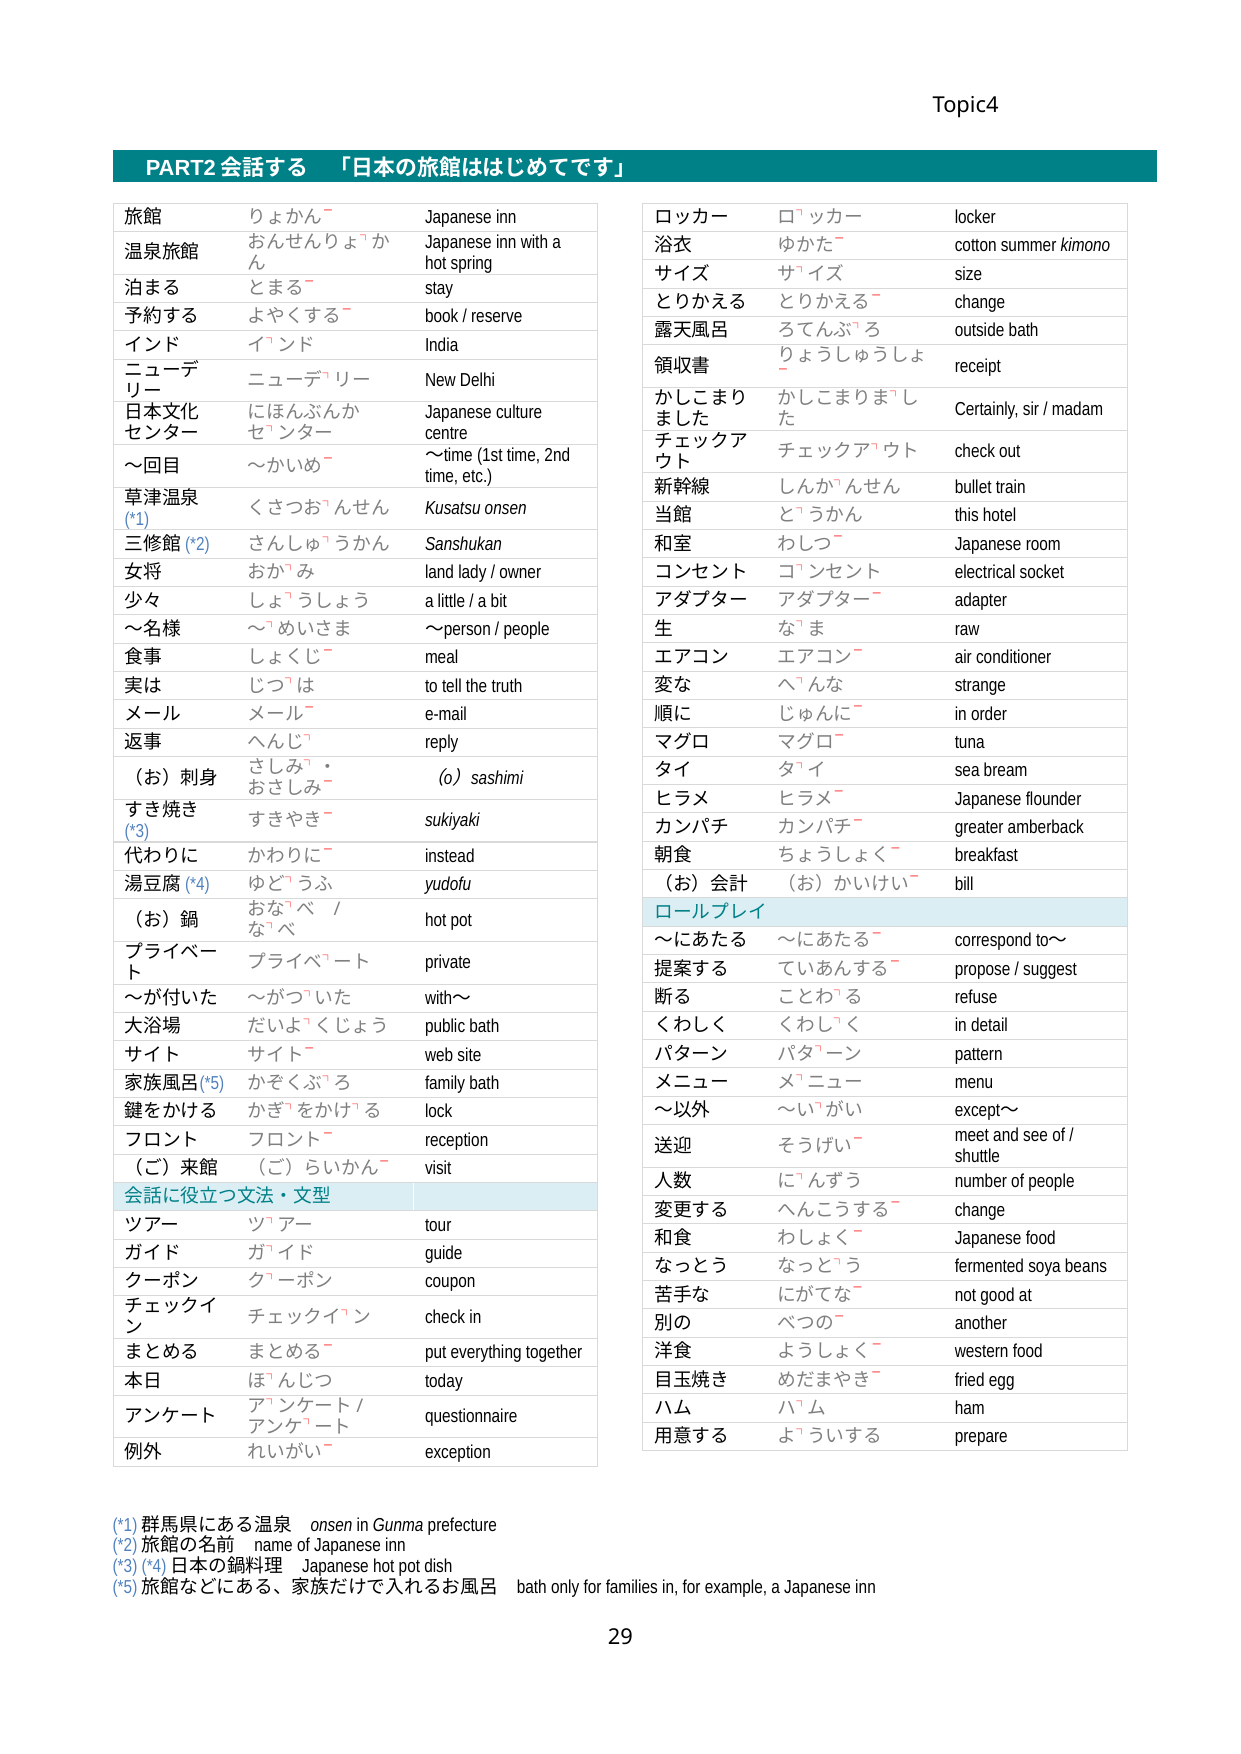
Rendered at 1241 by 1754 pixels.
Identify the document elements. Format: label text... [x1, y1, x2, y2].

text (*2) 旅館の名前 name of Japanese inn [112, 1535, 1128, 1556]
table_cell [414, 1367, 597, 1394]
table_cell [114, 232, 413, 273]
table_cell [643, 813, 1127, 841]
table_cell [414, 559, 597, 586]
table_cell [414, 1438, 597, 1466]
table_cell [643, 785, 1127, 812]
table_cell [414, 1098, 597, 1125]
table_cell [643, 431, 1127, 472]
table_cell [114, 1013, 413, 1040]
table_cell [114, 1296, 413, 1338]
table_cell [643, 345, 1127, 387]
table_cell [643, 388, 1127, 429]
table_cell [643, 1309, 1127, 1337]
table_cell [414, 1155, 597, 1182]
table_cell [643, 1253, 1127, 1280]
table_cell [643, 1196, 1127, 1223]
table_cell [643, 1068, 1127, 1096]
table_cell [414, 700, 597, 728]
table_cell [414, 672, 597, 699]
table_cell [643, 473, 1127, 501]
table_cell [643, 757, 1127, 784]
text (*3) (*4) 日本の鍋料理 Japanese hot pot dish [112, 1556, 1128, 1577]
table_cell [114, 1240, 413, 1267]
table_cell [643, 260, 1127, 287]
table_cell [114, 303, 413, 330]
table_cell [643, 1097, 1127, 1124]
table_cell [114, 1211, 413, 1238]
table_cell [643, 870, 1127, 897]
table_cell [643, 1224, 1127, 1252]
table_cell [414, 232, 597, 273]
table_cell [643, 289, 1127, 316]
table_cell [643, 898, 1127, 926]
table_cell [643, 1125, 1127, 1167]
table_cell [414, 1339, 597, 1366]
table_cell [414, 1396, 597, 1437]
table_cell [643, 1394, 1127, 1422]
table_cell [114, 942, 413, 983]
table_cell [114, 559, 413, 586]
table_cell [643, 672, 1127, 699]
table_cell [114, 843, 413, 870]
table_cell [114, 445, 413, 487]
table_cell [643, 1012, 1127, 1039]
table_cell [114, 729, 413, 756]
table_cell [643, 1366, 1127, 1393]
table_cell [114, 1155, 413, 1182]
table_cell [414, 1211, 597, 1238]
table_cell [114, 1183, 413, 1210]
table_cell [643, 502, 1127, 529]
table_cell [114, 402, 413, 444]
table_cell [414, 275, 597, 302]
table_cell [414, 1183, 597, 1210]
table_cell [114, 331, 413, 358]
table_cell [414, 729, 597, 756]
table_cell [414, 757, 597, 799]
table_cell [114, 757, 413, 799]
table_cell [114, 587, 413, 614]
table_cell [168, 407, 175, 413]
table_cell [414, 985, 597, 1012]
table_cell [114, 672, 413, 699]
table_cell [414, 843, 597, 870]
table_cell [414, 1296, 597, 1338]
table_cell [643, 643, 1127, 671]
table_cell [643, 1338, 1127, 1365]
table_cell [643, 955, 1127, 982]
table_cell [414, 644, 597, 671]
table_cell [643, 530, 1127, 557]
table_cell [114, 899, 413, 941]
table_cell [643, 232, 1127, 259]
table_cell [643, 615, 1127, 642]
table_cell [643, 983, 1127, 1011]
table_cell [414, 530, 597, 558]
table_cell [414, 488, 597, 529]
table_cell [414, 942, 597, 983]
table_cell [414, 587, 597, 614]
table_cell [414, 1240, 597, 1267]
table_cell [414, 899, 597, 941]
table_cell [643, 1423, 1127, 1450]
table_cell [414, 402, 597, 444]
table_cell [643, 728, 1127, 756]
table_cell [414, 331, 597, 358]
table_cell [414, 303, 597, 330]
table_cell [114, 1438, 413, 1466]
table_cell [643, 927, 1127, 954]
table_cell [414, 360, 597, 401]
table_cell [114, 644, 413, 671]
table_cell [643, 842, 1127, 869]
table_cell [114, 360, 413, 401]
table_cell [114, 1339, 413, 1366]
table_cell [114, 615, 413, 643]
text (*5) 旅館などにある、家族だけで入れるお風呂 bath only for families in, for example, a Japanese inn [112, 1577, 1128, 1598]
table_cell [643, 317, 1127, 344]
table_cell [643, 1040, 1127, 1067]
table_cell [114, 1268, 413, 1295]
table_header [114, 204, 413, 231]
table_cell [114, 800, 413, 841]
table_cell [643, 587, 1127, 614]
text (*1) 群馬県にある温泉 onsen in Gunma prefecture [112, 1514, 1128, 1535]
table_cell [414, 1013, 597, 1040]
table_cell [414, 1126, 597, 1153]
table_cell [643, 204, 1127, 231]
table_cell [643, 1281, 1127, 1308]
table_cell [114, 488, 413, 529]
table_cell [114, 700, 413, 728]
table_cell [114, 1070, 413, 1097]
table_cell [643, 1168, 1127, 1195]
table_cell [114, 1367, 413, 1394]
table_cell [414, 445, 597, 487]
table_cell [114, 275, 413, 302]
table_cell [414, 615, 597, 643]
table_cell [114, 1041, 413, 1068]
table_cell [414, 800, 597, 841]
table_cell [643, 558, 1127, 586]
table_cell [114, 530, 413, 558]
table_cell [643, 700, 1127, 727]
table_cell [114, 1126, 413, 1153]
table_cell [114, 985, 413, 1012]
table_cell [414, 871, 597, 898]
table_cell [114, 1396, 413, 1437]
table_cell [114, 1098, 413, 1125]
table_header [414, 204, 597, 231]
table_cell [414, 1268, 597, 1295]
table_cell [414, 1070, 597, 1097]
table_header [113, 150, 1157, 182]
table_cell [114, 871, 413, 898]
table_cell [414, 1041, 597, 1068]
